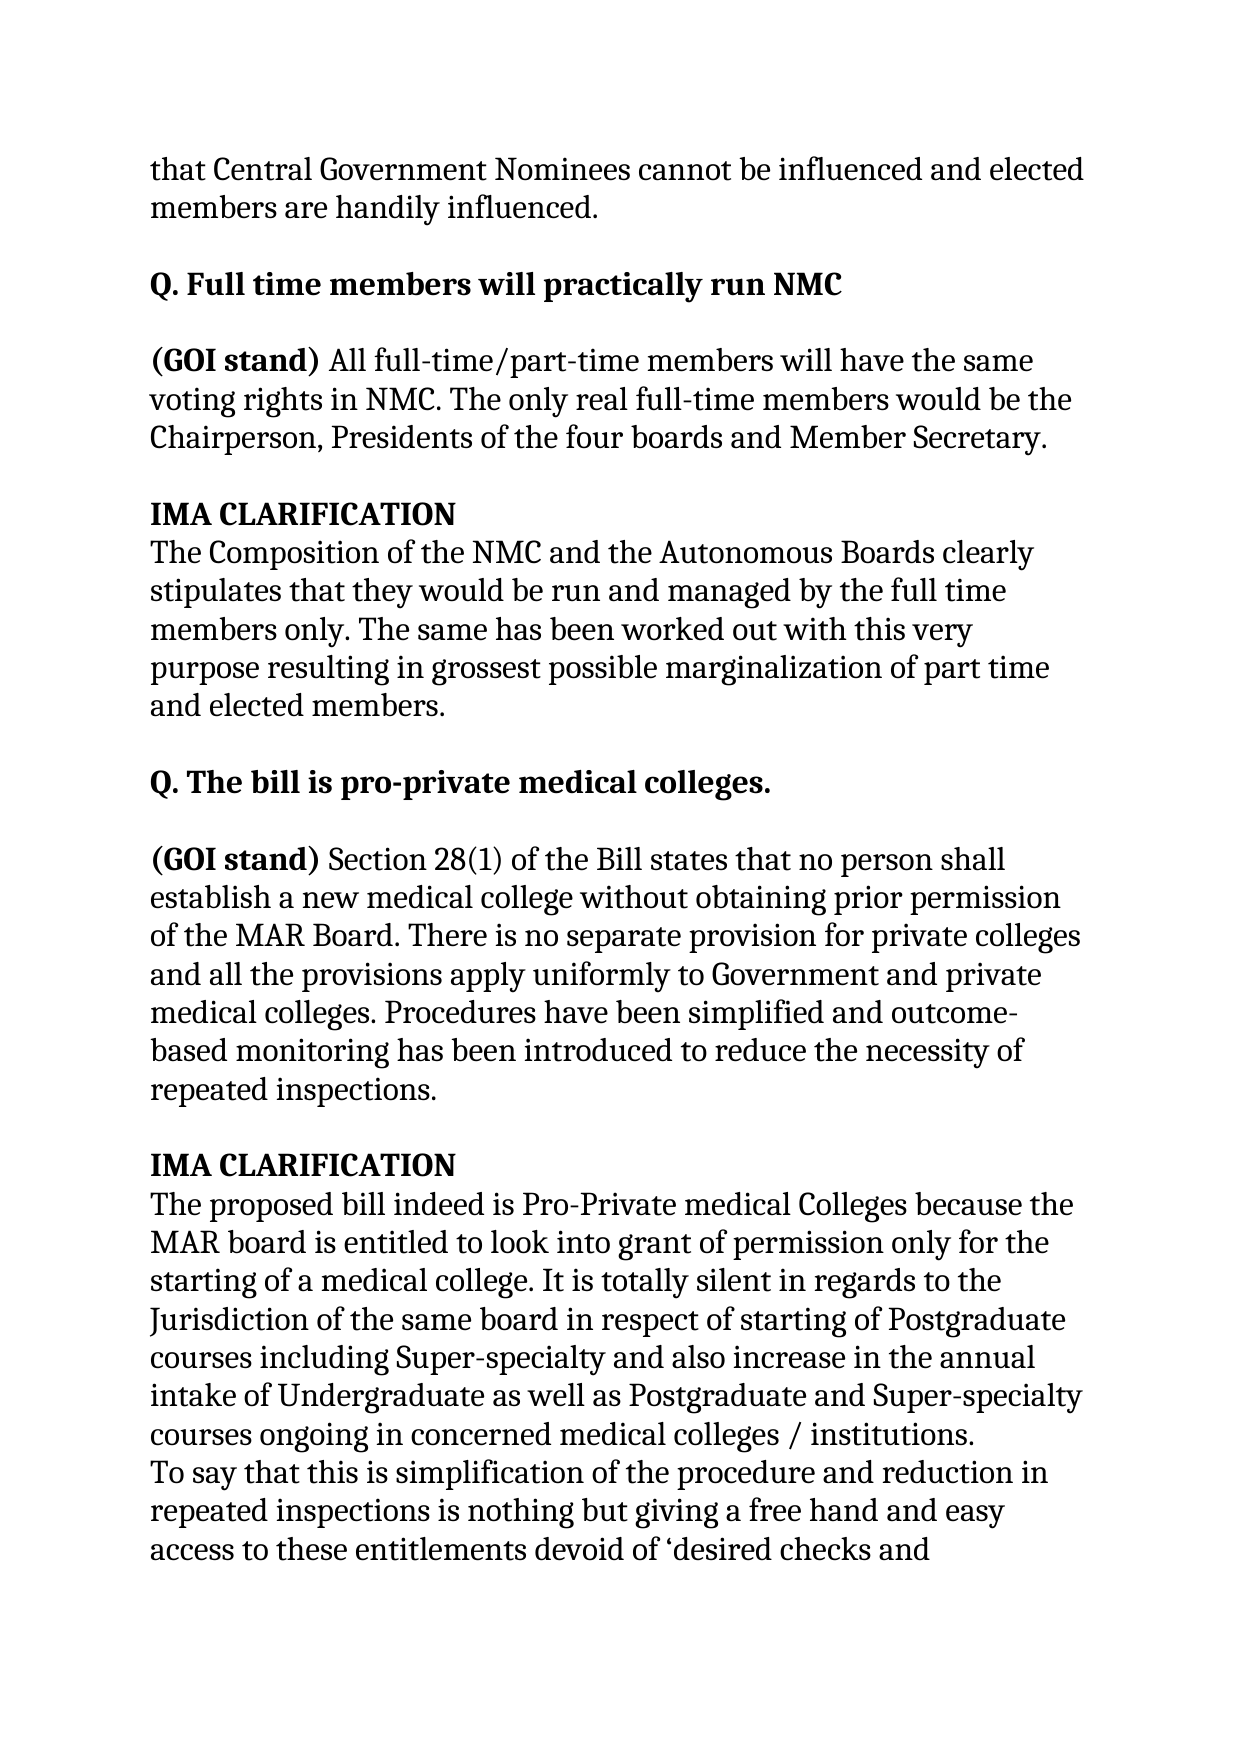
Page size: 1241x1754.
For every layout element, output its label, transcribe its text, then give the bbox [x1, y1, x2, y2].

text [150, 150, 1090, 227]
text Q. Full time members will practically run NMC [150, 265, 1090, 303]
text The proposed bill indeed is Pro-Private medical Colleges because the MAR board is entitled to look into grant of permission only for the starting of a medical college. It is totally silent in regards to the Jurisdiction of the same board in respect of starting of Postgraduate courses including Super-specialty and also increase in the annual intake of Undergraduate as well as Postgraduate and Super-specialty courses ongoing in concerned medical colleges / institutions. [150, 1185, 1090, 1453]
text IMA CLARIFICATION [150, 1147, 1090, 1185]
text IMA CLARIFICATION [150, 495, 1090, 533]
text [150, 1453, 1090, 1568]
text The Composition of the NMC and the Autonomous Boards clearly stipulates that they would be run and managed by the full time members only. The same has been worked out with this very purpose resulting in grossest possible marginalization of part time and elected members. [150, 533, 1090, 725]
text (GOI stand) Section 28(1) of the Bill states that no person shall establish a new medical college without obtaining prior permission of the MAR Board. There is no separate provision for private colleges and all the provisions apply uniformly to Government and private medical colleges. Procedures have been simplified and outcome-based monitoring has been introduced to reduce the necessity of repeated inspections. [150, 840, 1090, 1108]
text (GOI stand) All full-time/part-time members will have the same voting rights in NMC. The only real full-time members would be the Chairperson, Presidents of the four boards and Member Secretary. [150, 342, 1090, 457]
text Q. The bill is pro-private medical colleges. [150, 763, 1090, 802]
